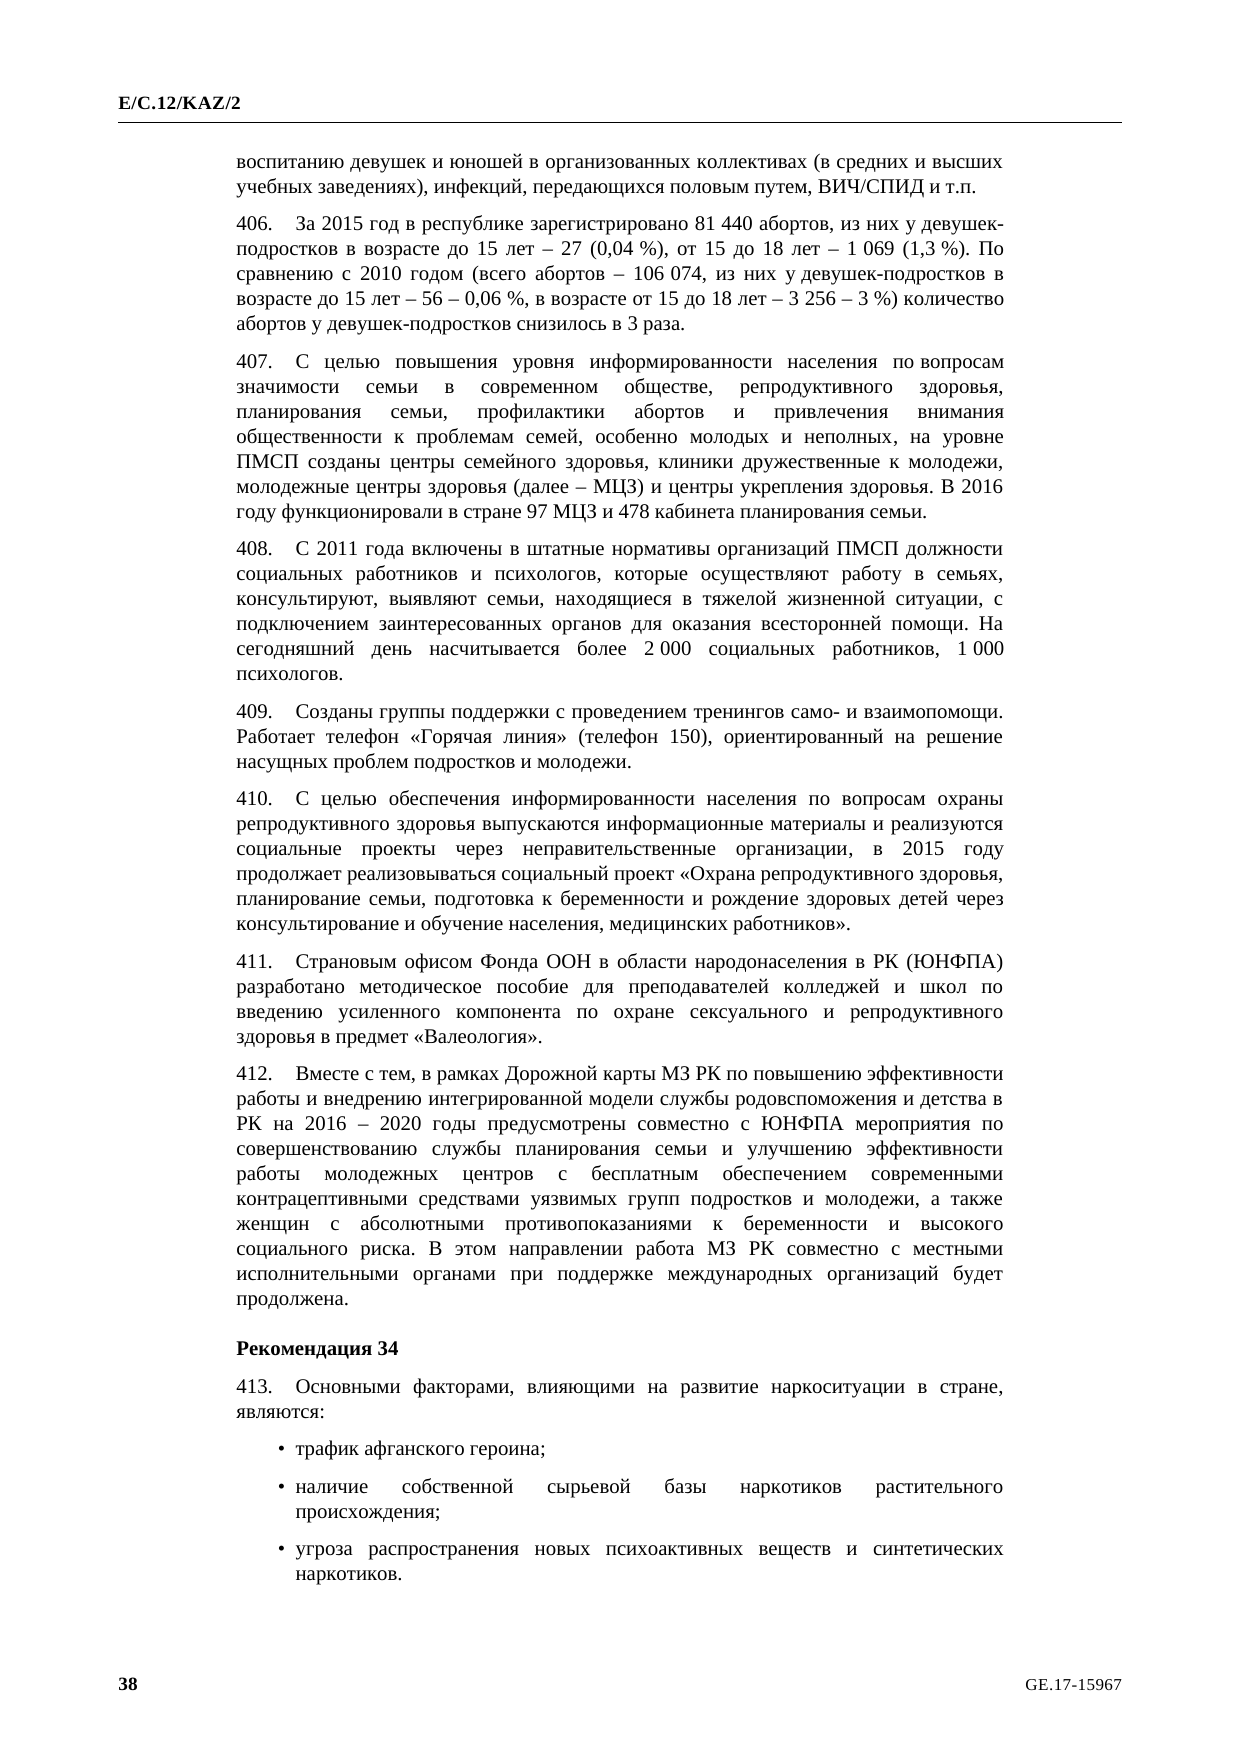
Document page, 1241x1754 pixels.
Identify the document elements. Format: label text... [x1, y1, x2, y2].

text 412. Вместе с тем, в рамках Дорожной карты МЗ РК по повышению эффективности работы и внедрению интегрированной модели службы родовспоможения и детства в РК на 2016 – 2020 годы предусмотрены совместно с ЮНФПА мероприятия по совершенствованию службы планирования семьи и улучшению эффективности работы молодежных центров с бесплатным обеспечением современными контрацептивными средствами уязвимых групп подростков и молодежи, а также женщин с абсолютными противопоказаниями к беременности и высокого социального риска. В этом направлении работа МЗ РК совместно с местными исполнительными органами при поддержке международных организаций будет продолжена. [236, 1060, 1004, 1310]
text 407. С целью повышения уровня информированности населения по вопросам значимости семьи в современном обществе, репродуктивного здоровья, планирования семьи, профилактики абортов и привлечения внимания общественности к проблемам семей, особенно молодых и неполных, на уровне ПМСП созданы центры семейного здоровья, клиники дружественные к молодежи, молодежные центры здоровья (далее – МЦЗ) и центры укрепления здоровья. В 2016 году функционировали в стране 97 МЦЗ и 478 кабинета планирования семьи. [236, 348, 1004, 523]
text 409. Созданы группы поддержки с проведением тренингов само- и взаимопомощи. Работает телефон «Горячая линия» (телефон 150), ориентированный на решение насущных проблем подростков и молодежи. [236, 698, 1004, 773]
list • угроза распространения новых психоактивных веществ и синтетических наркотиков. [278, 1535, 1004, 1585]
text 413. Основными факторами, влияющими на развитие наркоситуации в стране, являются: [236, 1373, 1004, 1423]
list • наличие собственной сырьевой базы наркотиков растительного происхождения; [278, 1473, 1004, 1523]
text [236, 148, 1004, 198]
text 410. С целью обеспечения информированности населения по вопросам охраны репродуктивного здоровья выпускаются информационные материалы и реализуются социальные проекты через неправительственные организации, в 2015 году продолжает реализовываться социальный проект «Охрана репродуктивного здоровья, планирование семьи, подготовка к беременности и рождение здоровых детей через консультирование и обучение населения, медицинских работников». [236, 785, 1004, 935]
text 408. С 2011 года включены в штатные нормативы организаций ПМСП должности социальных работников и психологов, которые осуществляют работу в семьях, консультируют, выявляют семьи, находящиеся в тяжелой жизненной ситуации, с подключением заинтересованных органов для оказания всесторонней помощи. На сегодняшний день насчитывается более 2 000 социальных работников, 1 000 психологов. [236, 535, 1004, 685]
text 411. Страновым офисом Фонда ООН в области народонаселения в РК (ЮНФПА) разработано методическое пособие для преподавателей колледжей и школ по введению усиленного компонента по охране сексуального и репродуктивного здоровья в предмет «Валеология». [236, 948, 1004, 1048]
list • трафик афганского героина; [278, 1435, 1004, 1460]
text Рекомендация 34 [118, 1335, 1004, 1360]
text 406. За 2015 год в республике зарегистрировано 81 440 абортов, из них у девушек-подростков в возрасте до 15 лет – 27 (0,04 %), от 15 до 18 лет – 1 069 (1,3 %). По сравнению с 2010 годом (всего абортов – 106 074, из них у девушек-подростков в возрасте до 15 лет – 56 – 0,06 %, в возрасте от 15 до 18 лет – 3 256 – 3 %) количество абортов у девушек-подростков снизилось в 3 раза. [236, 210, 1004, 335]
